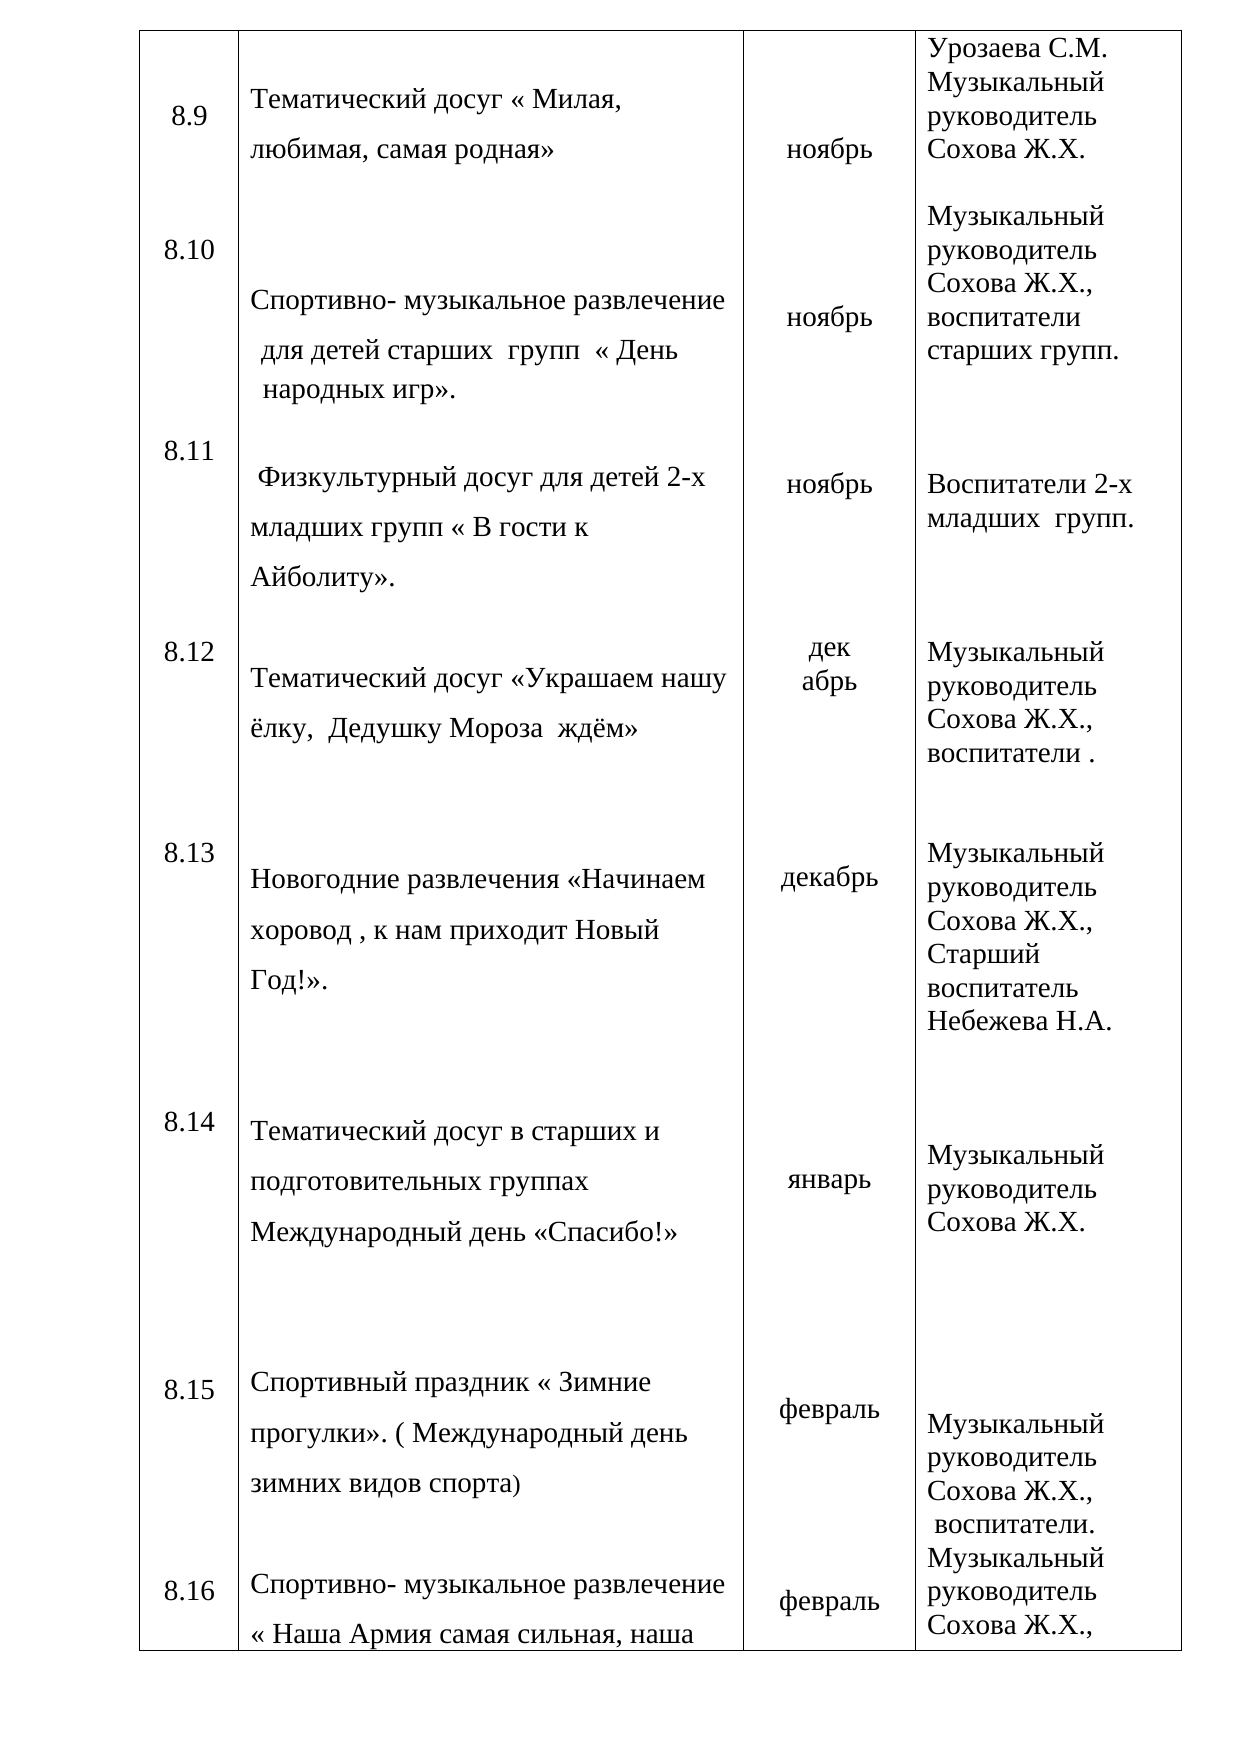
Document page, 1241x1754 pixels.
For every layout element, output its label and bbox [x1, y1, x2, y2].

table_cell [239, 31, 743, 1650]
table_cell [744, 31, 915, 1650]
table_cell [916, 31, 1181, 1650]
table_cell [140, 31, 238, 1650]
